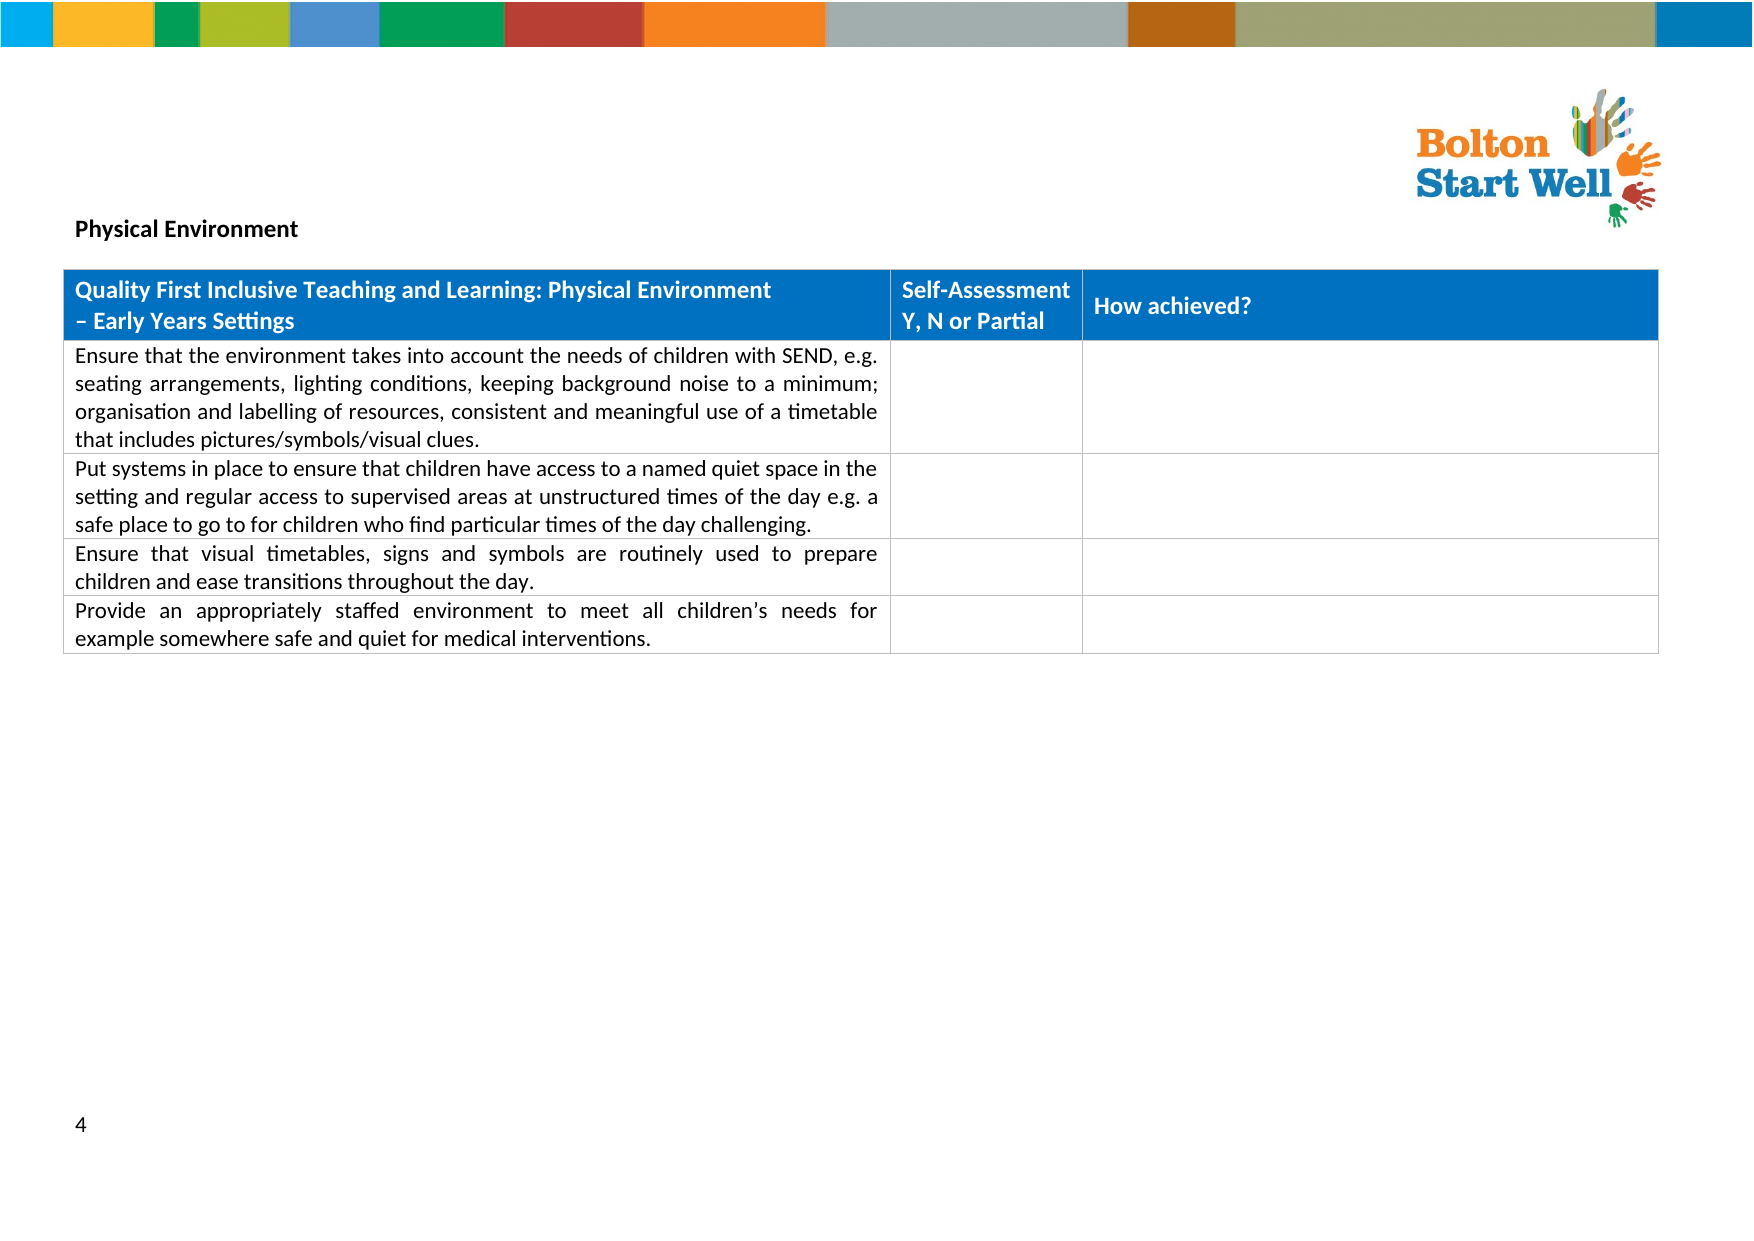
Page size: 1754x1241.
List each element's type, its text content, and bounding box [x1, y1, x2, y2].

subtitle Physical Environment [75, 213, 1679, 244]
table_cell Ensure that visual timetables, signs and symbols are routinely used to prepare children and ease transitions throughout the day. [64, 539, 890, 595]
table_cell Provide an appropriately staffed environment to meet all children’s needs for example somewhere safe and quiet for medical interventions. [64, 596, 890, 652]
table_header Quality First Inclusive Teaching and Learning: Physical Environment – Early Years Settings [64, 270, 890, 340]
table_header How achieved? [1083, 270, 1658, 340]
table_cell [891, 596, 1082, 652]
table_cell [891, 341, 1082, 453]
picture [1398, 75, 1677, 238]
table_cell [1083, 596, 1658, 652]
table_cell Ensure that the environment takes into account the needs of children with SEND, e.g. seating arrangements, lighting conditions, keeping background noise to a minimum; organisation and labelling of resources, consistent and meaningful use of a timetable that includes pictures/symbols/visual clues. [64, 341, 890, 453]
table_cell [1083, 454, 1658, 538]
table_cell [891, 454, 1082, 538]
table_cell Put systems in place to ensure that children have access to a named quiet space in the setting and regular access to supervised areas at unstructured times of the day e.g. a safe place to go to for children who find particular times of the day challenging. [64, 454, 890, 538]
table_cell [1083, 539, 1658, 595]
table_cell [891, 539, 1082, 595]
table_cell [1083, 341, 1658, 453]
table_header Self-Assessment Y, N or Partial [891, 270, 1082, 340]
